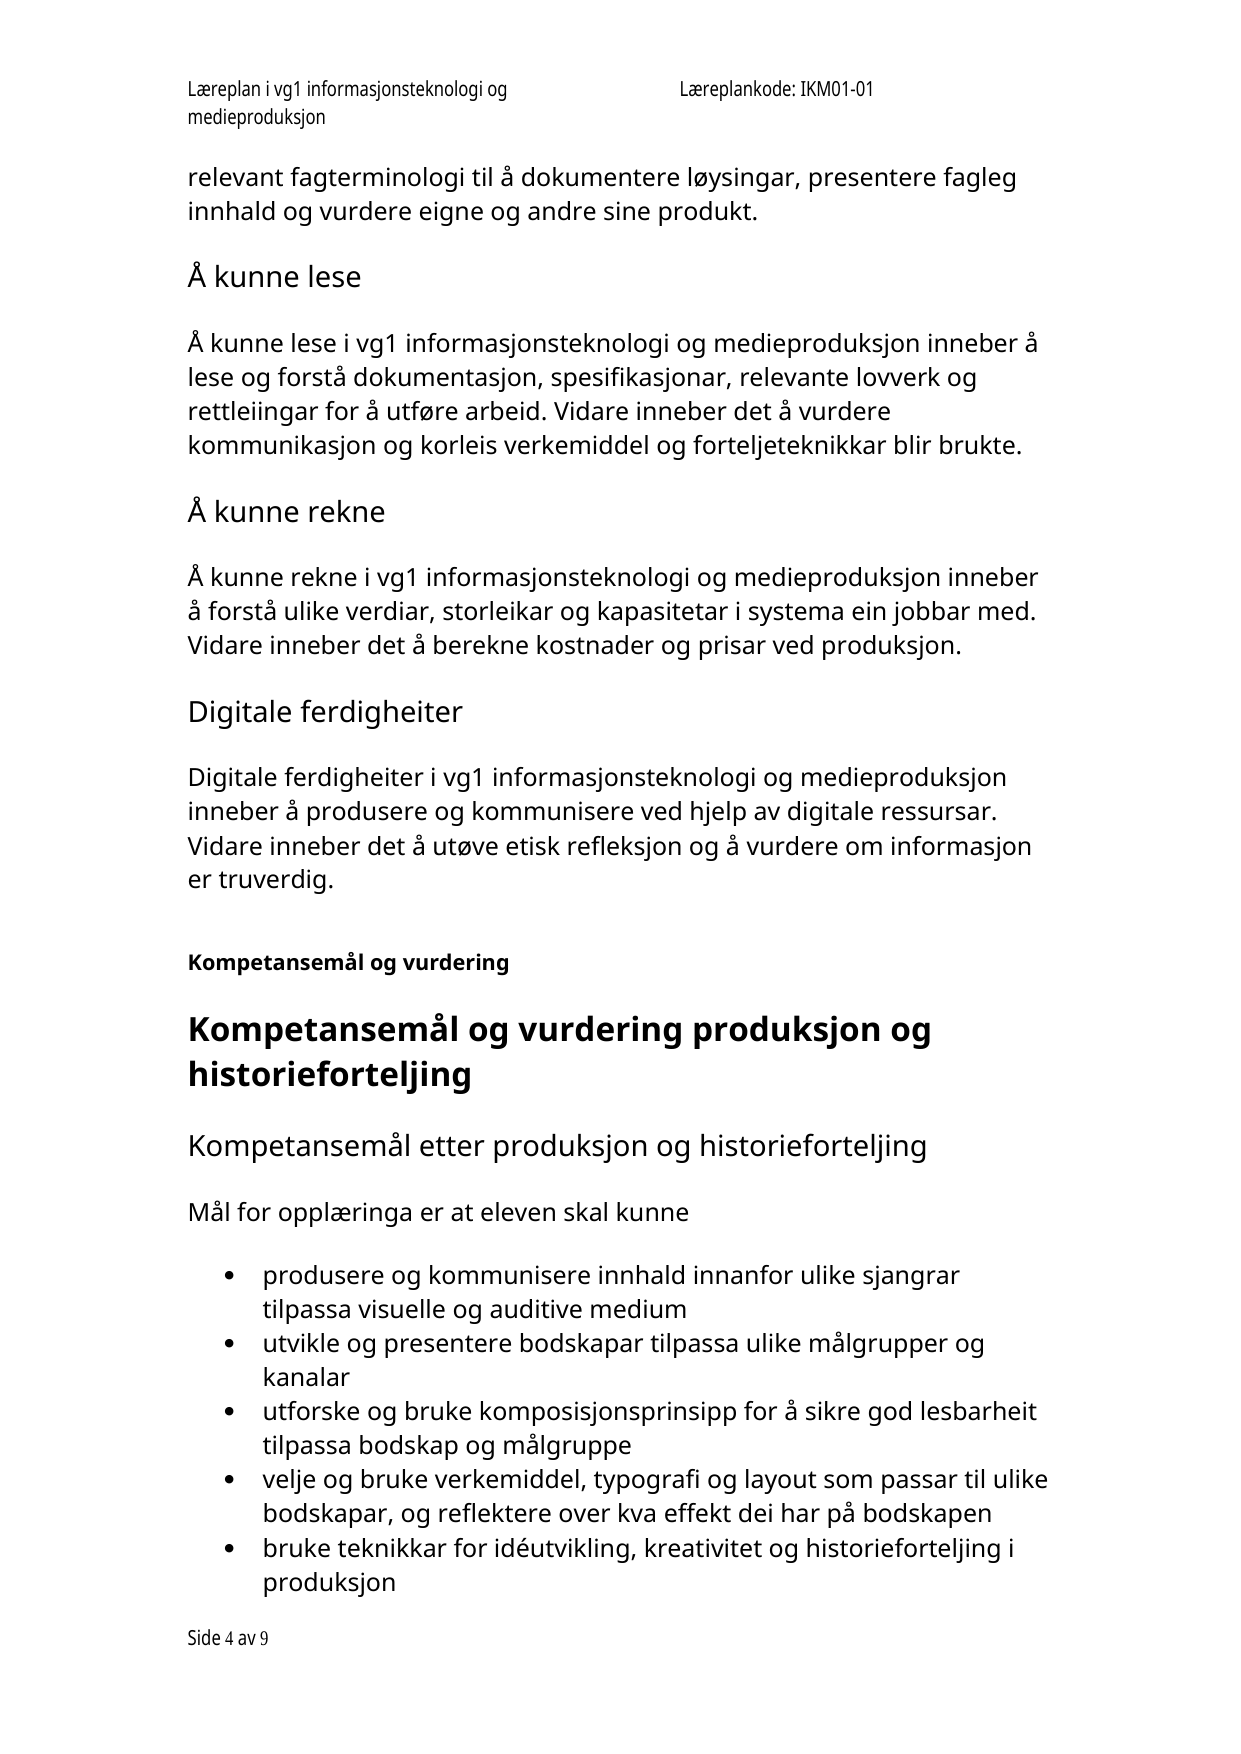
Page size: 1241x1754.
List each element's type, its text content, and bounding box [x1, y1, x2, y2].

list bruke teknikkar for idéutvikling, kreativitet og historieforteljing i produksjon [225, 1530, 1053, 1598]
subtitle Digitale ferdigheiter [187, 691, 1053, 731]
subtitle Å kunne rekne [187, 491, 1053, 531]
list utvikle og presentere bodskapar tilpassa ulike målgrupper og kanalar [225, 1326, 1053, 1394]
subtitle Kompetansemål etter produksjon og historieforteljing [187, 1126, 1053, 1165]
text Mål for opplæringa er at eleven skal kunne [187, 1194, 1053, 1228]
list utforske og bruke komposisjonsprinsipp for å sikre god lesbarheit tilpassa bodskap og målgruppe [225, 1394, 1053, 1462]
text Å kunne lese i vg1 informasjonsteknologi og medieproduksjon inneber å lese og forstå dokumentasjon, spesifikasjonar, relevante lovverk og rettleiingar for å utføre arbeid. Vidare inneber det å vurdere kommunikasjon og korleis verkemiddel og forteljeteknikkar blir brukte. [187, 326, 1053, 462]
subtitle Kompetansemål og vurdering produksjon og historieforteljing [187, 1006, 1053, 1096]
list produsere og kommunisere innhald innanfor ulike sjangrar tilpassa visuelle og auditive medium [225, 1258, 1053, 1326]
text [187, 159, 1053, 227]
text Å kunne rekne i vg1 informasjonsteknologi og medieproduksjon inneber å forstå ulike verdiar, storleikar og kapasitetar i systema ein jobbar med. Vidare inneber det å berekne kostnader og prisar ved produksjon. [187, 560, 1053, 662]
subtitle Å kunne lese [187, 257, 1053, 296]
subtitle Kompetansemål og vurdering [187, 925, 1053, 976]
list velje og bruke verkemiddel, typografi og layout som passar til ulike bodskapar, og reflektere over kva effekt dei har på bodskapen [225, 1462, 1053, 1530]
text Digitale ferdigheiter i vg1 informasjonsteknologi og medieproduksjon inneber å produsere og kommunisere ved hjelp av digitale ressursar. Vidare inneber det å utøve etisk refleksjon og å vurdere om informasjon er truverdig. [187, 760, 1053, 896]
